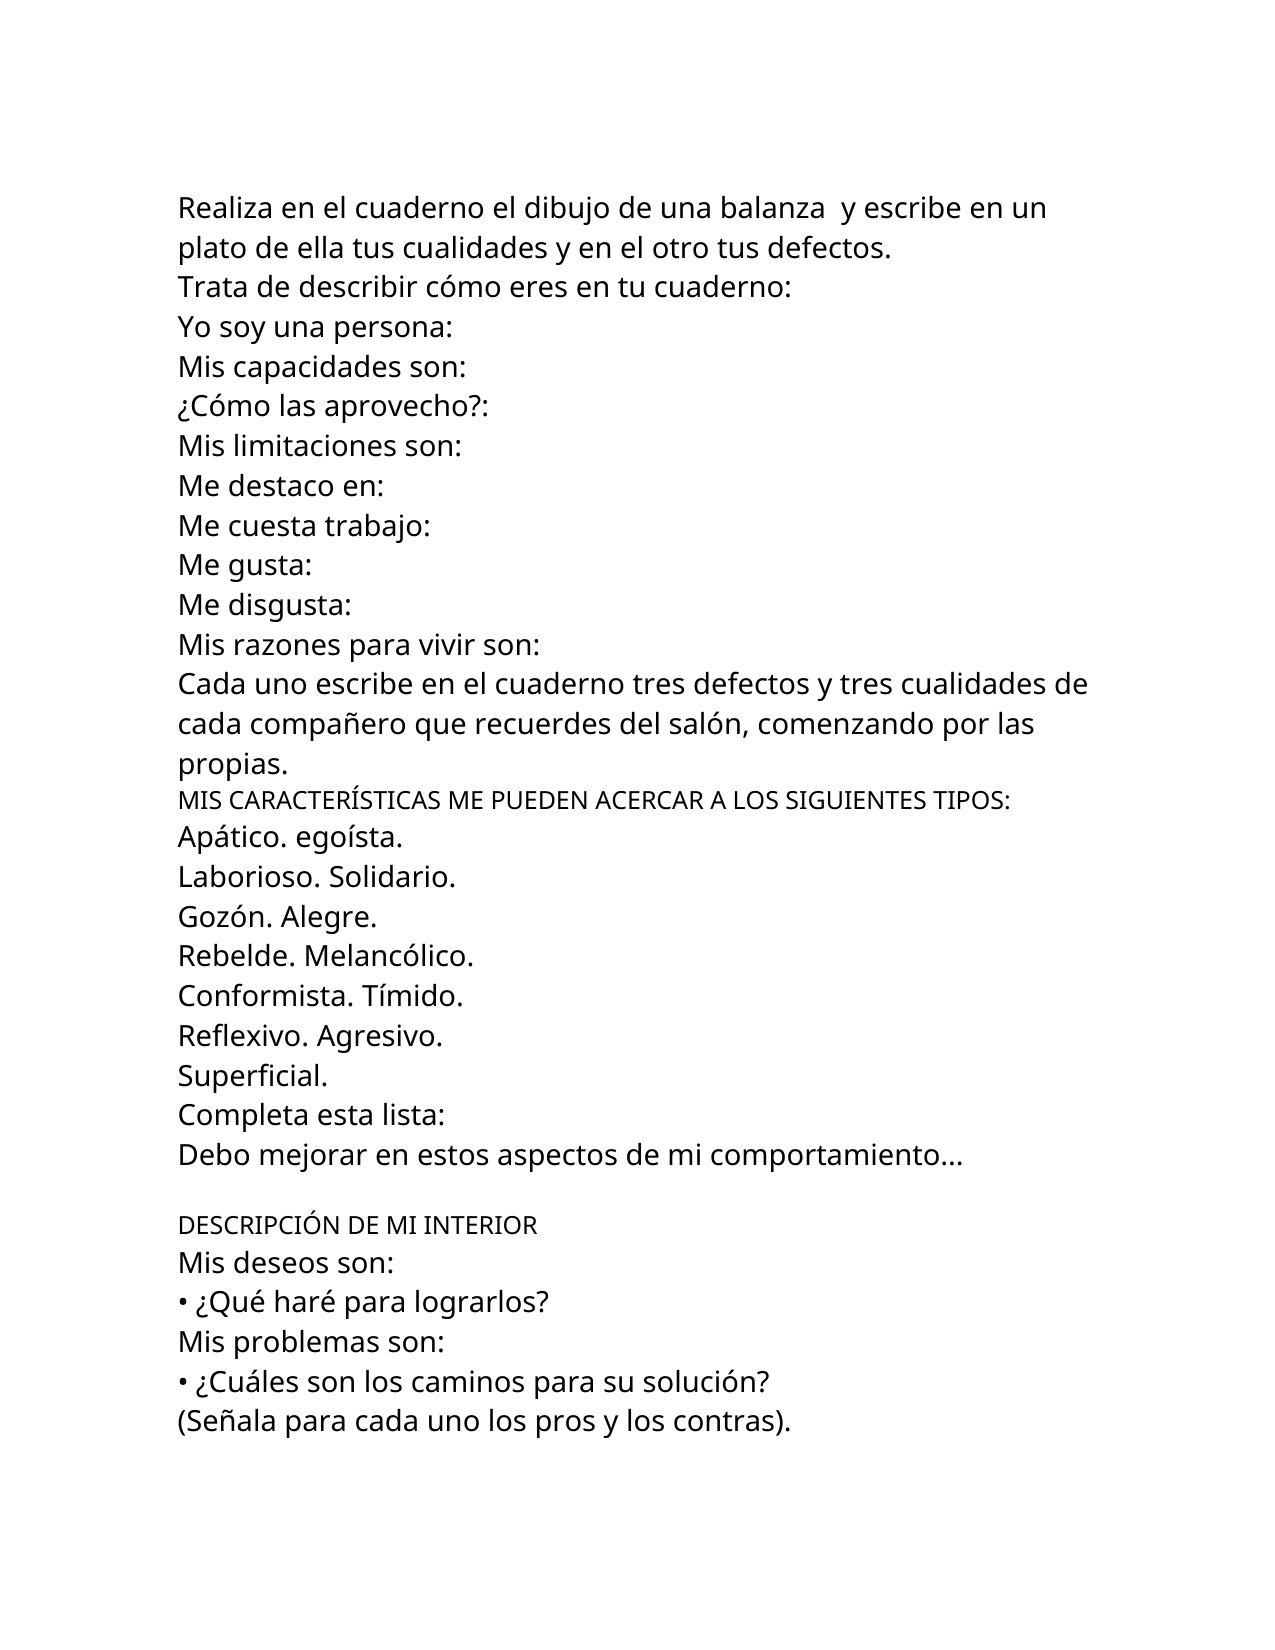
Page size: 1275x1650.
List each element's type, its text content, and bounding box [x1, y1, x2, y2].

text Reflexivo. Agresivo. [177, 1015, 1098, 1055]
text Apático. egoísta. [177, 817, 1098, 856]
text Me gusta: [177, 544, 1098, 584]
text Gozón. Alegre. [177, 896, 1098, 936]
text (Señala para cada uno los pros y los contras). [177, 1401, 1098, 1440]
text Laborioso. Solidario. [177, 856, 1098, 896]
text ¿Cómo las aprovecho?: [177, 386, 1098, 425]
text MIS CARACTERÍSTICAS ME PUEDEN ACERCAR A LOS SIGUIENTES TIPOS: [177, 783, 1098, 817]
text Conformista. Tímido. [177, 975, 1098, 1015]
text Superficial. [177, 1055, 1098, 1094]
text Me cuesta trabajo: [177, 505, 1098, 544]
text Mis limitaciones son: [177, 425, 1098, 465]
text Me destaco en: [177, 465, 1098, 505]
text Mis razones para vivir son: [177, 624, 1098, 663]
text Trata de describir cómo eres en tu cuaderno: [177, 267, 1098, 306]
text Cada uno escribe en el cuaderno tres defectos y tres cualidades de cada compañero que recuerdes del salón, comenzando por las propias. [177, 663, 1098, 783]
text DESCRIPCIÓN DE MI INTERIOR [177, 1208, 1098, 1242]
text Mis capacidades son: [177, 346, 1098, 386]
text Me disgusta: [177, 584, 1098, 624]
text Realiza en el cuaderno el dibujo de una balanza y escribe en un plato de ella tus cualidades y en el otro tus defectos. [177, 187, 1098, 267]
text Mis problemas son: [177, 1321, 1098, 1361]
text Rebelde. Melancólico. [177, 936, 1098, 975]
text Yo soy una persona: [177, 306, 1098, 346]
text Mis deseos son: [177, 1242, 1098, 1282]
text • ¿Cuáles son los caminos para su solución? [177, 1361, 1098, 1401]
text Debo mejorar en estos aspectos de mi comportamiento... [177, 1134, 1098, 1174]
text Completa esta lista: [177, 1094, 1098, 1134]
text • ¿Qué haré para lograrlos? [177, 1282, 1098, 1321]
